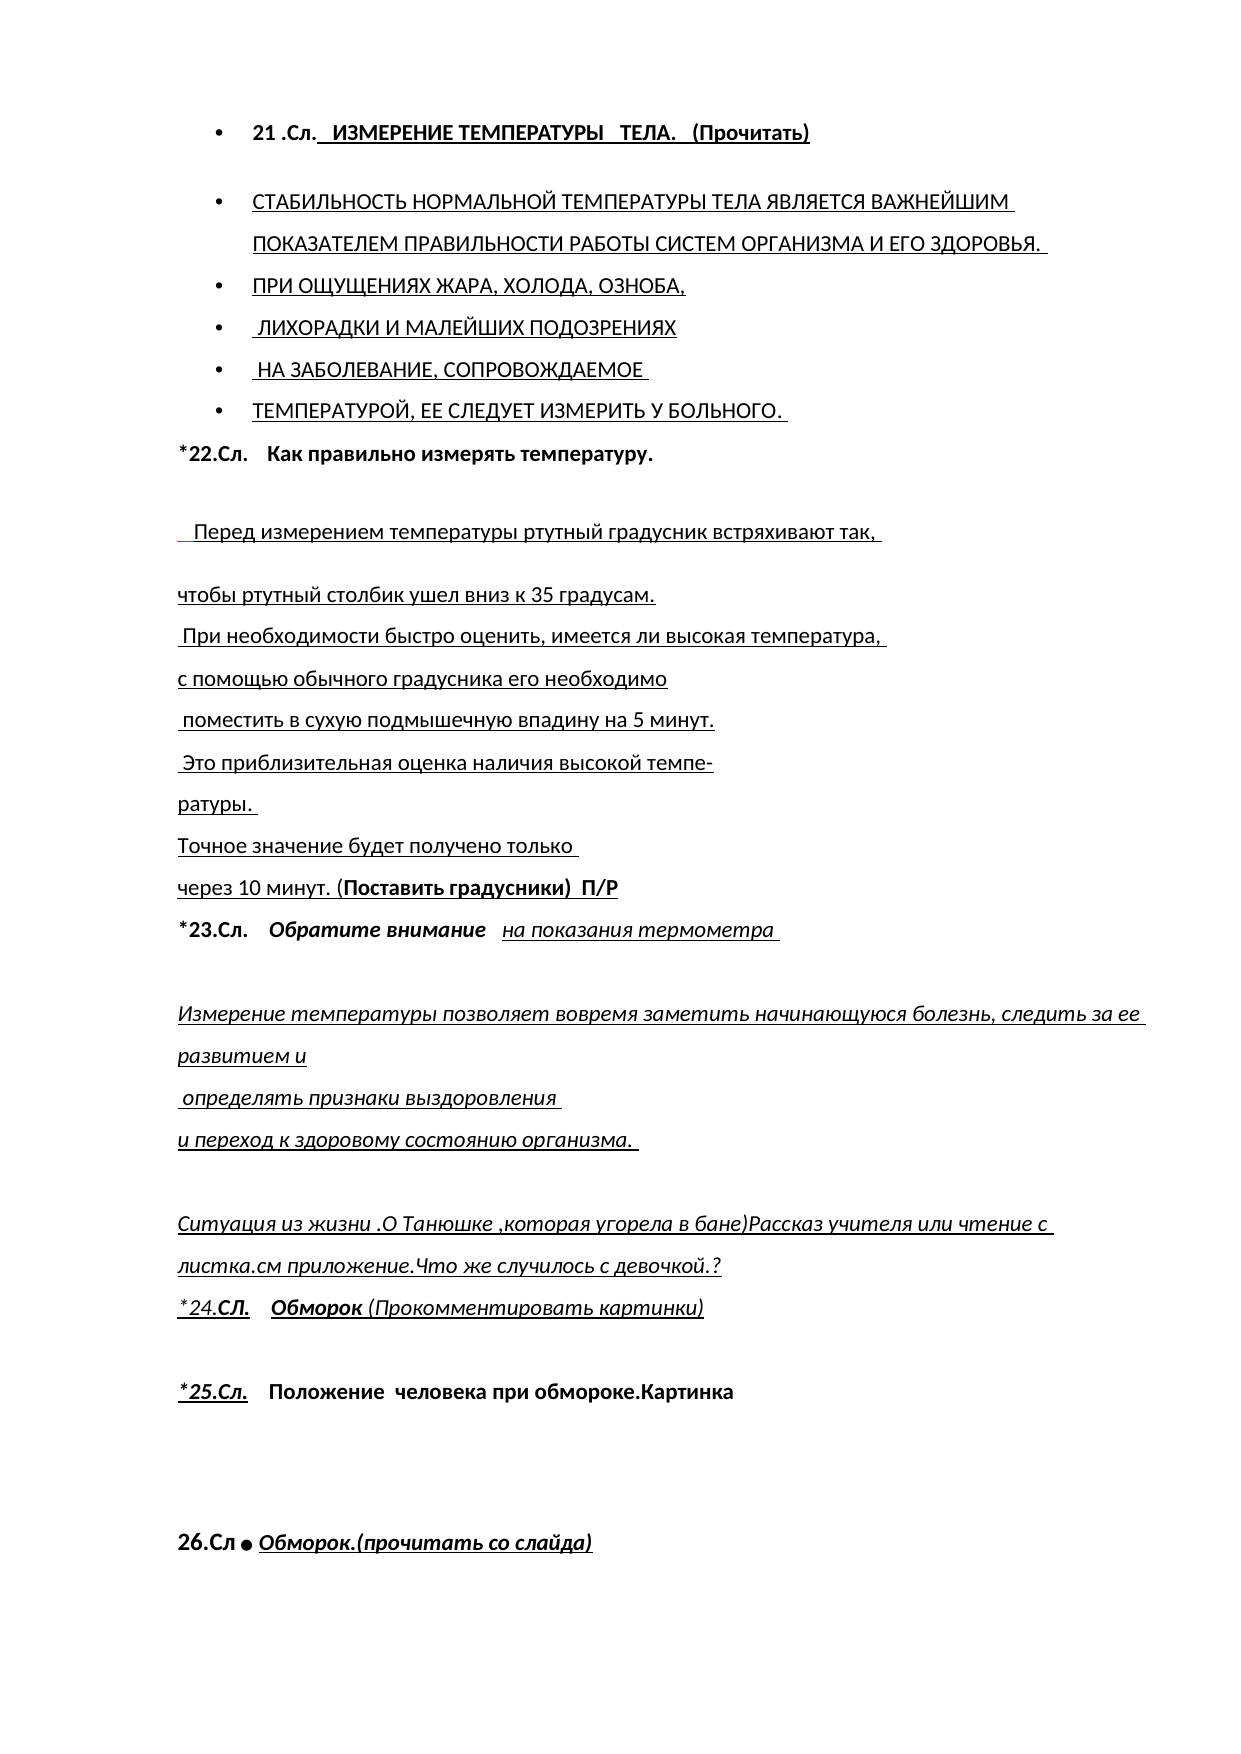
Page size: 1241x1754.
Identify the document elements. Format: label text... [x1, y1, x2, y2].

list НА ЗАБОЛЕВАНИЕ, СОПРОВОЖДАЕМОЕ [215, 355, 1152, 383]
text Перед измерением температуры ртутный градусник встряхивают так, [177, 517, 1152, 546]
text При необходимости быстро оценить, имеется ли высокая температура, [177, 622, 1152, 650]
text Ситуация из жизни .О Танюшке ,которая угорела в бане)Рассказ учителя или чтение с листка.см приложение.Что же случилось с девочкой.? [177, 1209, 1152, 1279]
text ратуры. [177, 789, 1152, 818]
text 26.Сл.Обморок.(прочитать со слайда) [177, 1461, 1152, 1573]
text *22.Сл. Как правильно измерять температуру. [177, 439, 1152, 467]
list 21 .Сл. ИЗМЕРЕНИЕ ТЕМПЕРАТУРЫ ТЕЛА. (Прочитать) [215, 118, 1152, 146]
text чтобы ртутный столбик ушел вниз к 35 градусам. [177, 580, 1152, 608]
text определять признаки выздоровления [177, 1083, 1152, 1111]
text поместить в сухую подмышечную впадину на 5 минут. [177, 706, 1152, 734]
text Это приблизительная оценка наличия высокой темпе- [177, 748, 1152, 776]
text *25.Сл. Положение человека при обмороке.Картинка [177, 1377, 1152, 1405]
text *23.Сл. Обратите внимание на показания термометра [177, 916, 1152, 943]
list ПРИ ОЩУЩЕНИЯХ ЖАРА, ХОЛОДА, ОЗНОБА, [215, 271, 1152, 299]
list ЛИХОРАДКИ И МАЛЕЙШИХ ПОДОЗРЕНИЯХ [215, 313, 1152, 341]
list СТАБИЛЬНОСТЬ НОРМАЛЬНОЙ ТЕМПЕРАТУРЫ ТЕЛА ЯВЛЯЕТСЯ ВАЖНЕЙШИМ ПОКАЗАТЕЛЕМ ПРАВИЛЬНОСТИ РАБОТЫ СИСТЕМ ОРГАНИЗМА И ЕГО ЗДОРОВЬЯ. [215, 187, 1152, 257]
text Точное значение будет получено только [177, 832, 1152, 859]
text через 10 минут. (Поставить градусники) П/Р [177, 873, 1152, 902]
list ТЕМПЕРАТУРОЙ, ЕЕ СЛЕДУЕТ ИЗМЕРИТЬ У БОЛЬНОГО. [215, 397, 1152, 425]
text с помощью обычного градусника его необходимо [177, 664, 1152, 692]
text *24.СЛ. Обморок (Прокомментировать картинки) [177, 1293, 1152, 1321]
text Измерение температуры позволяет вовремя заметить начинающуюся болезнь, следить за ее развитием и [177, 999, 1152, 1069]
text и переход к здоровому состоянию организма. [177, 1125, 1152, 1153]
